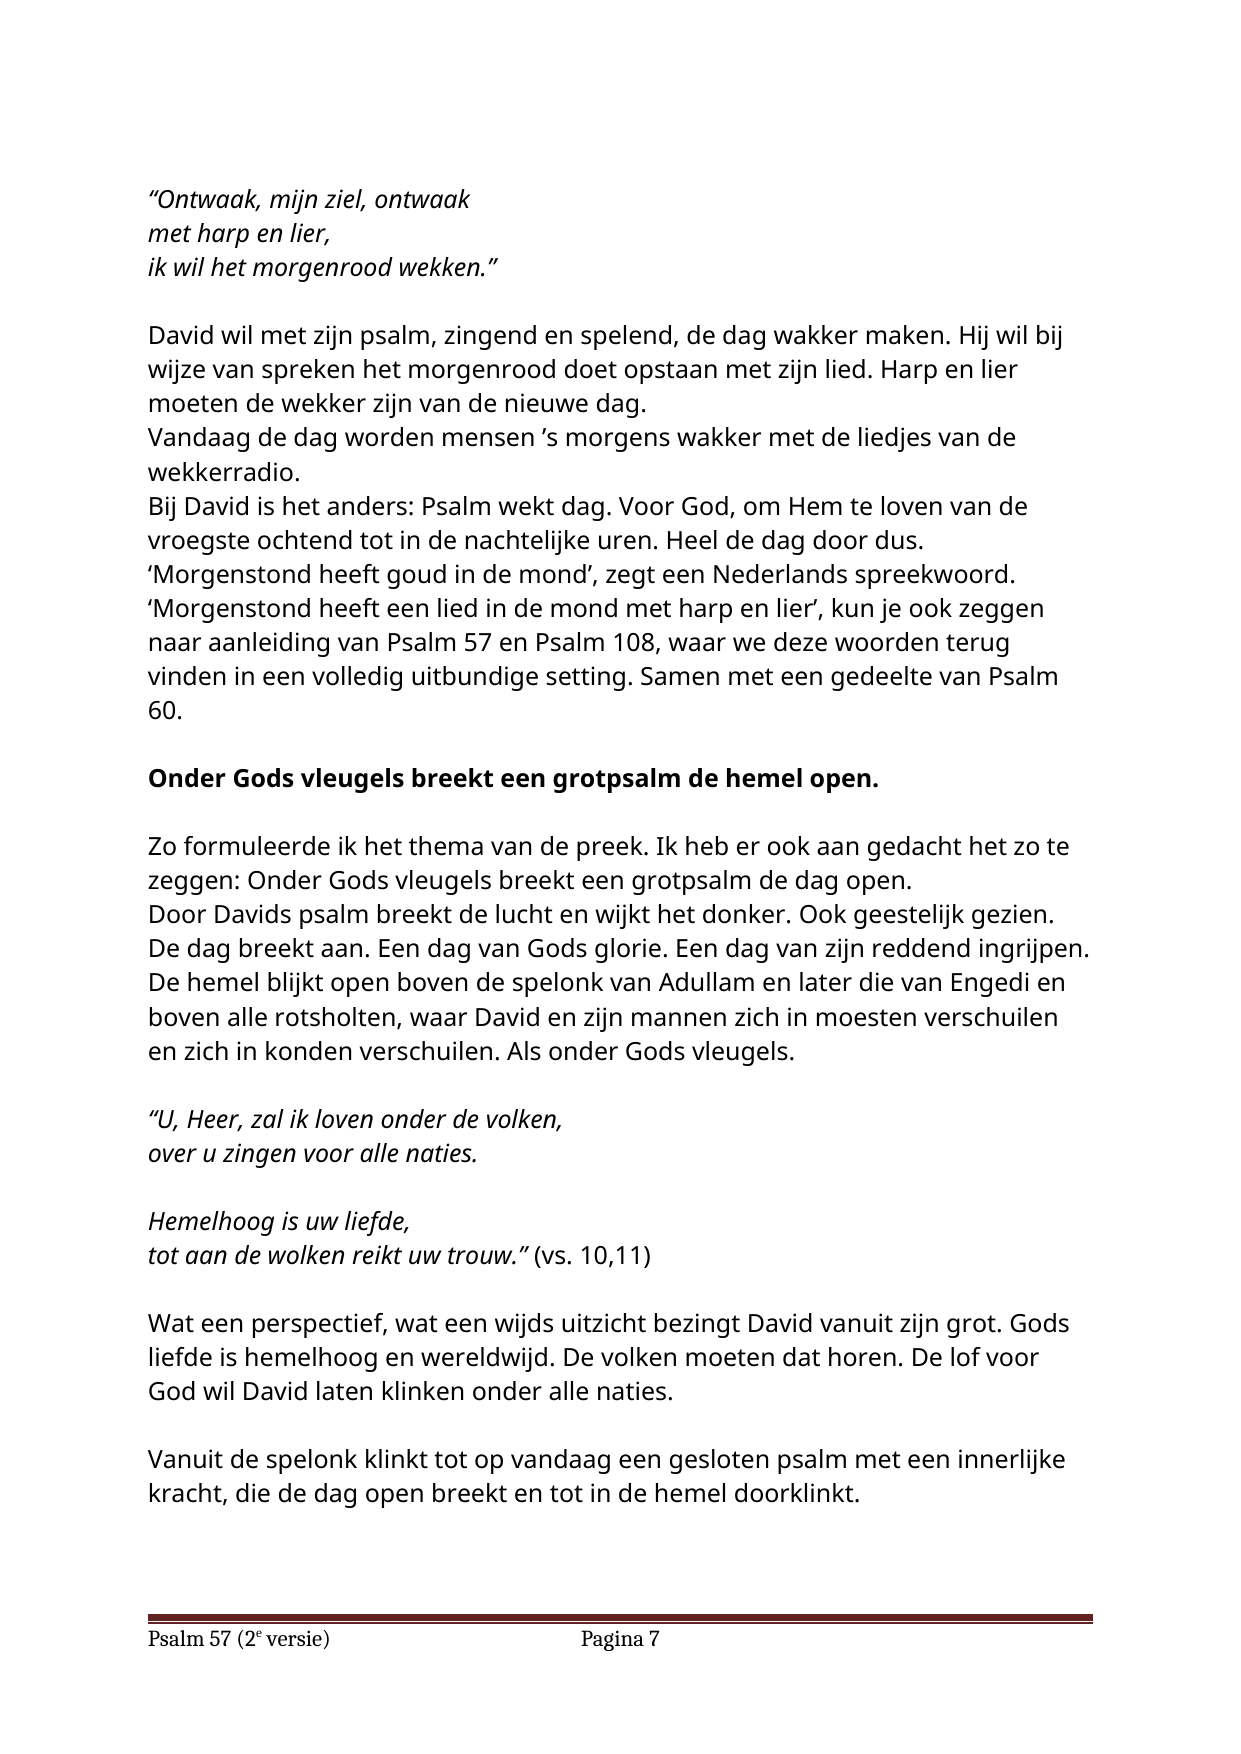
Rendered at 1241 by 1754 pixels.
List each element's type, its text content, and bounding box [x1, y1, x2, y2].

text Hemelhoog is uw liefde, [148, 1203, 1093, 1238]
text “U, Heer, zal ik loven onder de volken, [148, 1101, 1093, 1135]
text “Ontwaak, mijn ziel, ontwaak [148, 182, 1093, 216]
text Vandaag de dag worden mensen ’s morgens wakker met de liedjes van de wekkerradio. [148, 420, 1093, 488]
text Zo formuleerde ik het thema van de preek. Ik heb er ook aan gedacht het zo te zeggen: Onder Gods vleugels breekt een grotpsalm de dag open. [148, 829, 1093, 897]
text Onder Gods vleugels breekt een grotpsalm de hemel open. [148, 761, 1093, 795]
text De hemel blijkt open boven de spelonk van Adullam en later die van Engedi en boven alle rotsholten, waar David en zijn mannen zich in moesten verschuilen en zich in konden verschuilen. Als onder Gods vleugels. [148, 965, 1093, 1067]
text Vanuit de spelonk klinkt tot op vandaag een gesloten psalm met een innerlijke kracht, die de dag open breekt en tot in de hemel doorklinkt. [148, 1442, 1093, 1510]
text ik wil het morgenrood wekken.” [148, 250, 1093, 284]
text over u zingen voor alle naties. [148, 1135, 1093, 1169]
text ‘Morgenstond heeft goud in de mond’, zegt een Nederlands spreekwoord. ‘Morgenstond heeft een lied in de mond met harp en lier’, kun je ook zeggen naar aanleiding van Psalm 57 en Psalm 108, waar we deze woorden terug vinden in een volledig uitbundige setting. Samen met een gedeelte van Psalm 60. [148, 556, 1093, 727]
text Door Davids psalm breekt de lucht en wijkt het donker. Ook geestelijk gezien. De dag breekt aan. Een dag van Gods glorie. Een dag van zijn reddend ingrijpen. [148, 897, 1093, 965]
text David wil met zijn psalm, zingend en spelend, de dag wakker maken. Hij wil bij wijze van spreken het morgenrood doet opstaan met zijn lied. Harp en lier moeten de wekker zijn van de nieuwe dag. [148, 318, 1093, 420]
text Bij David is het anders: Psalm wekt dag. Voor God, om Hem te loven van de vroegste ochtend tot in de nachtelijke uren. Heel de dag door dus. [148, 488, 1093, 556]
text tot aan de wolken reikt uw trouw.” (vs. 10,11) [148, 1238, 1093, 1272]
text Wat een perspectief, wat een wijds uitzicht bezingt David vanuit zijn grot. Gods liefde is hemelhoog en wereldwijd. De volken moeten dat horen. De lof voor God wil David laten klinken onder alle naties. [148, 1306, 1093, 1408]
text met harp en lier, [148, 216, 1093, 250]
